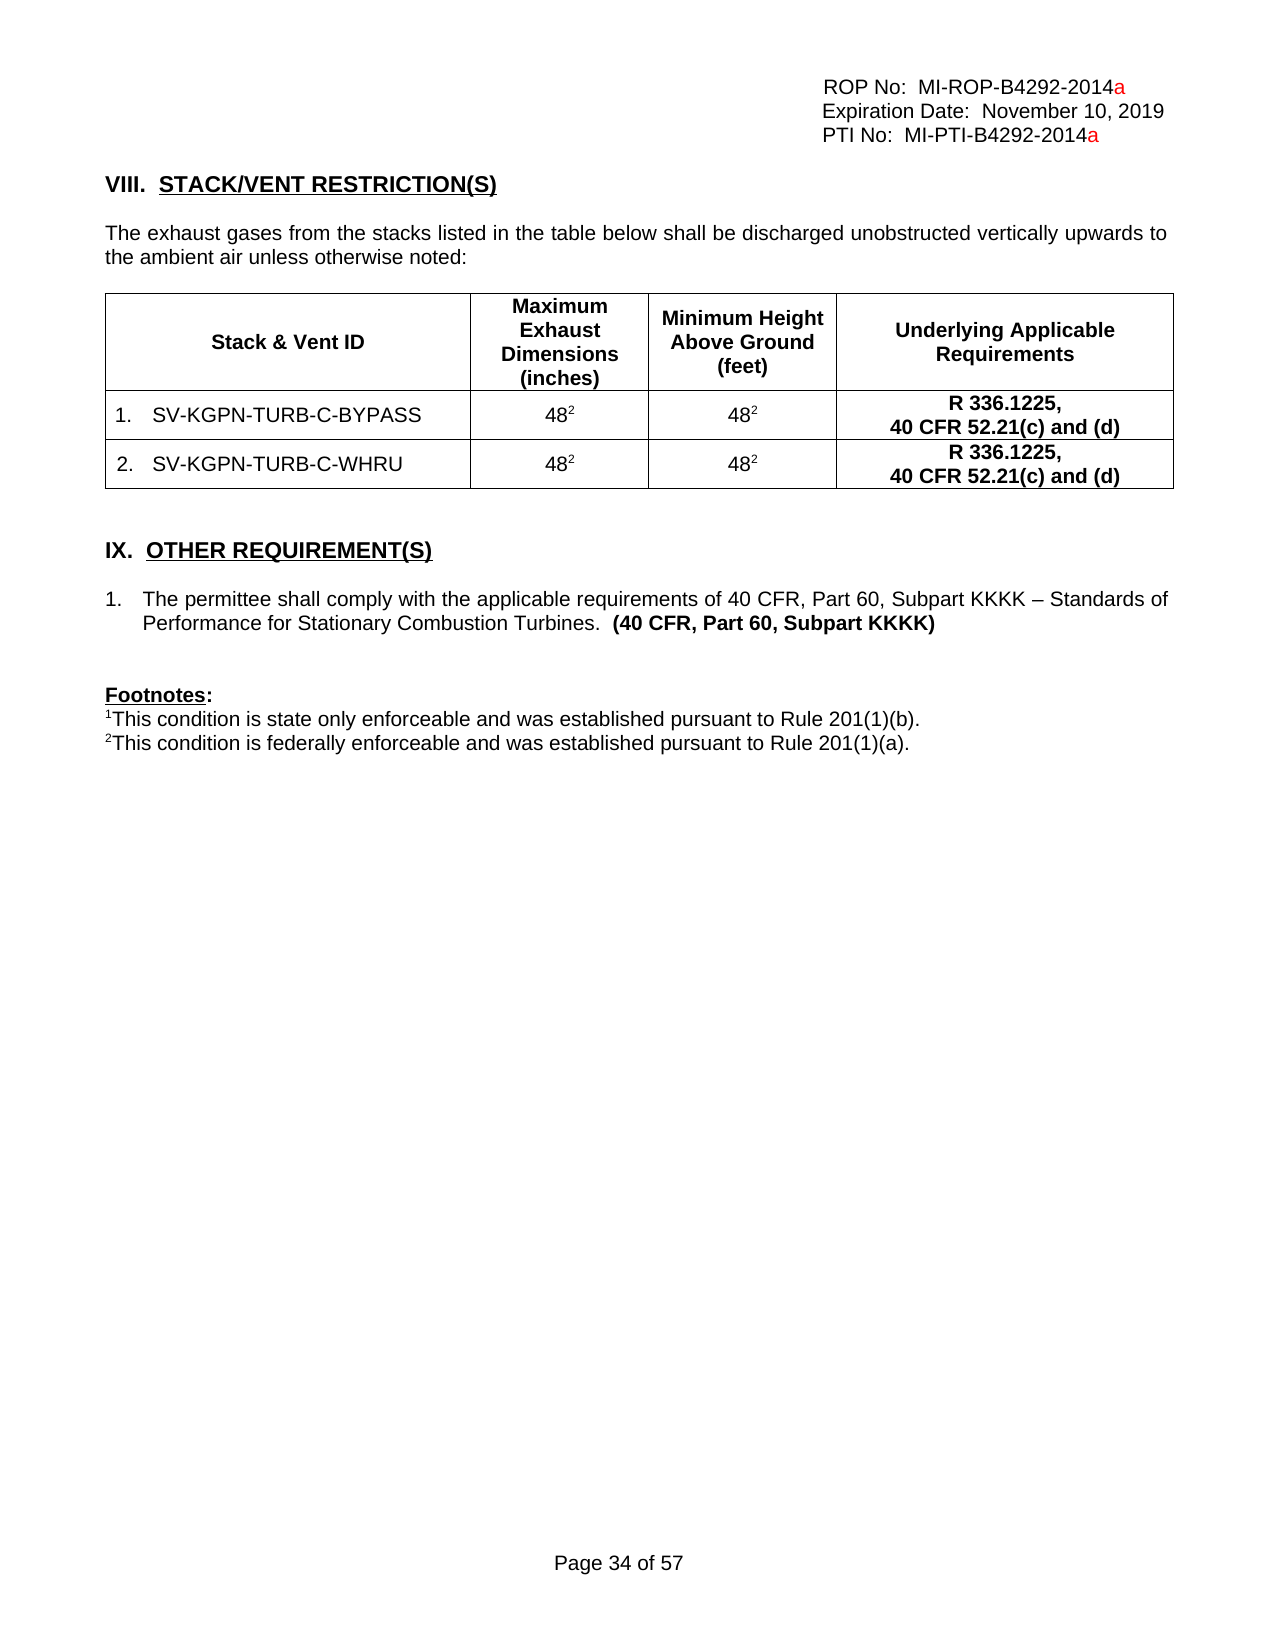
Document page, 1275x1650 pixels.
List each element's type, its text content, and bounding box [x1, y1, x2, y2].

table_header Stack & Vent ID [106, 294, 470, 390]
text 2This condition is federally enforceable and was established pursuant to Rule 201(1)(a). [105, 731, 1170, 755]
text 1This condition is state only enforceable and was established pursuant to Rule 201(1)(b). [105, 707, 1170, 731]
text Footnotes: [105, 683, 1170, 707]
list The permittee shall comply with the applicable requirements of 40 CFR, Part 60, Subpart KKKK – Standards of Performance for Stationary Combustion Turbines. (40 CFR, Part 60, Subpart KKKK) [105, 587, 1170, 635]
table_header Minimum Height Above Ground (feet) [649, 294, 836, 390]
text IX. OTHER REQUIREMENT(S) [105, 537, 1170, 563]
text The exhaust gases from the stacks listed in the table below shall be discharged unobstructed vertically upwards to the ambient air unless otherwise noted: [105, 221, 1170, 269]
table_cell 482 [471, 391, 648, 439]
table_header Underlying Applicable Requirements [837, 294, 1173, 390]
table_cell 482 [471, 440, 648, 488]
table_cell SV-KGPN-TURB-C-WHRU [106, 440, 470, 488]
table_cell SV-KGPN-TURB-C-BYPASS [106, 391, 470, 439]
table_header Maximum Exhaust Dimensions (inches) [471, 294, 648, 390]
table_cell R 336.1225, 40 CFR 52.21(c) and (d) [837, 391, 1173, 439]
table_cell R 336.1225, 40 CFR 52.21(c) and (d) [837, 440, 1173, 488]
table_cell 482 [649, 391, 836, 439]
text VIII. STACK/VENT RESTRICTION(S) [105, 171, 1170, 197]
table_cell 482 [649, 440, 836, 488]
